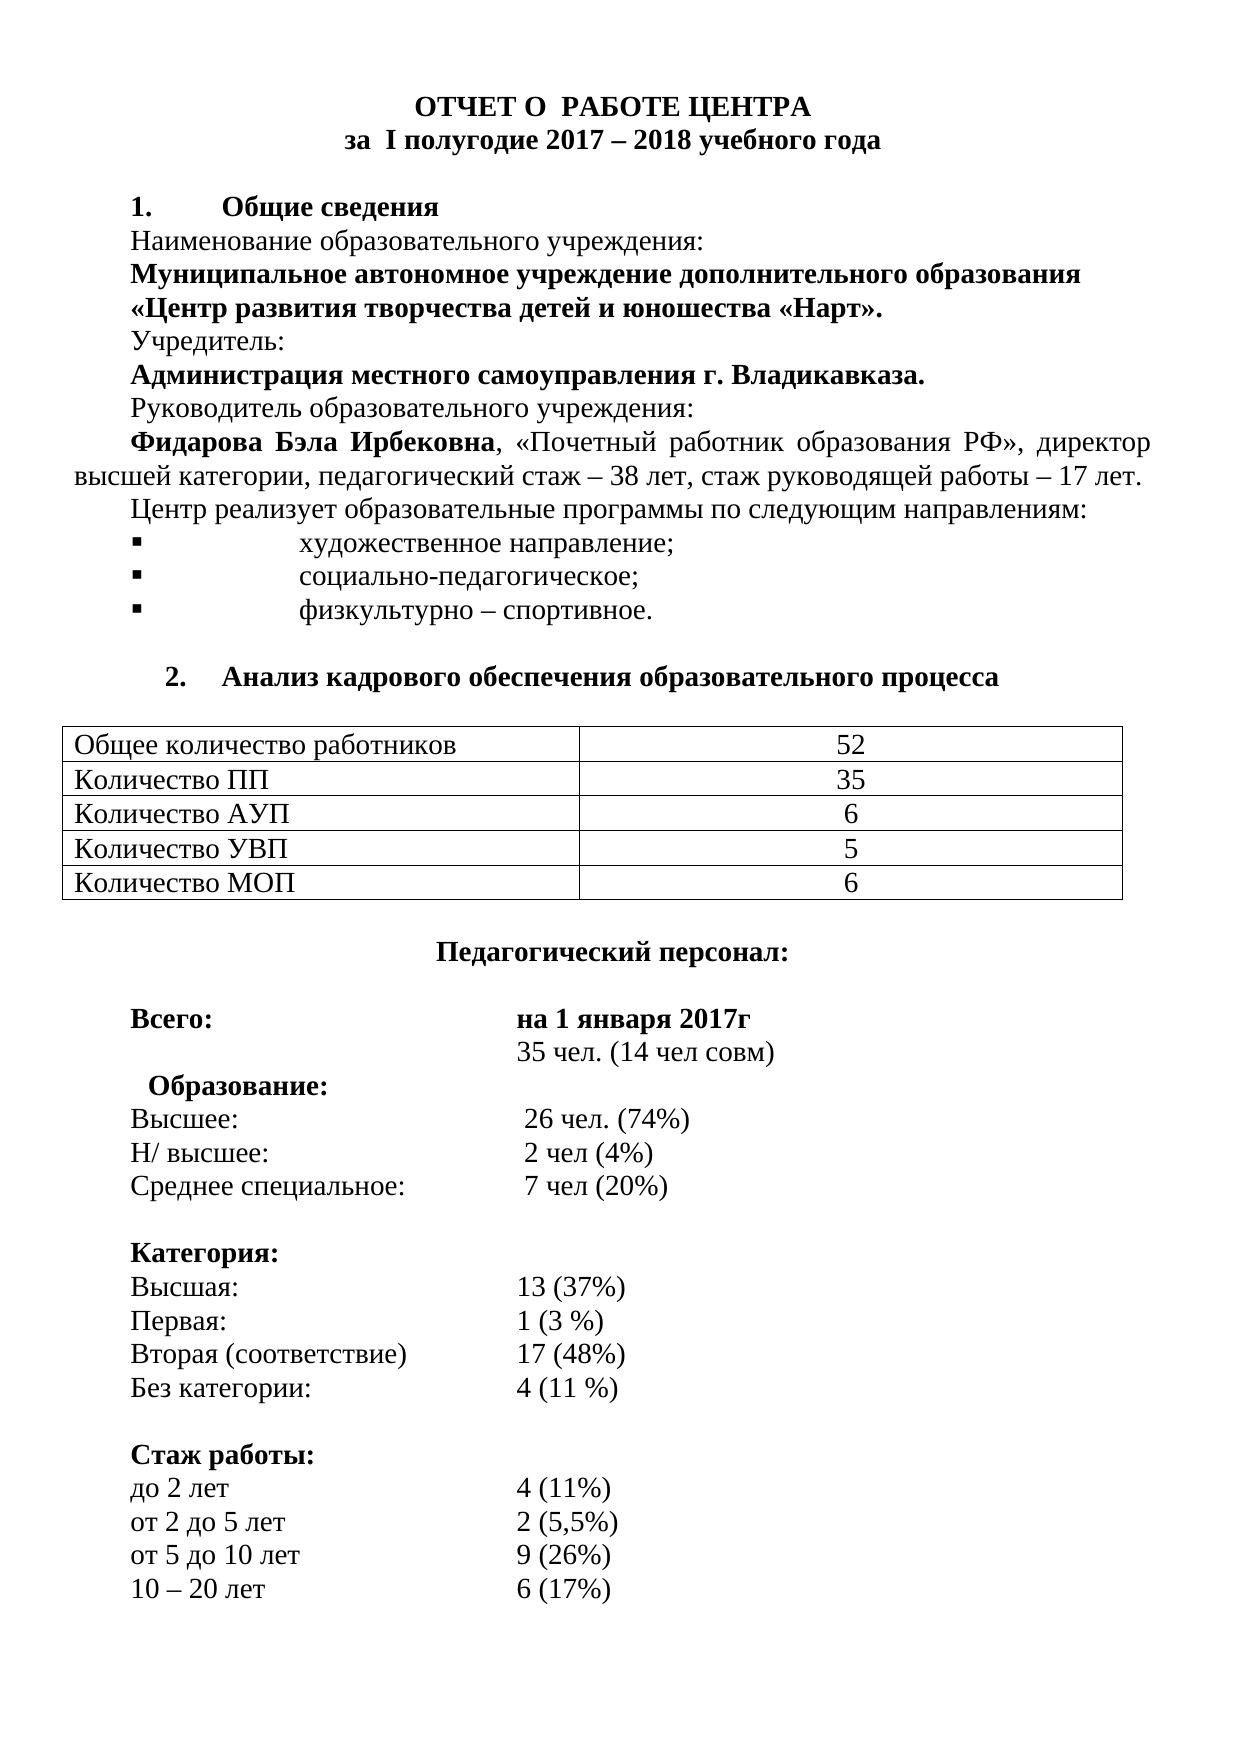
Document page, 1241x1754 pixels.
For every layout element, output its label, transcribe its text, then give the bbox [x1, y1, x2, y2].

text Наименование образовательного учреждения: [130, 223, 1152, 256]
text Администрация местного самоуправления г. Владикавказа. [74, 357, 1152, 391]
table_cell 6 [580, 866, 1122, 899]
table_cell Количество ПП [63, 762, 579, 795]
text от 5 до 10 лет 9 (26%) [74, 1537, 1152, 1571]
table_header Общее количество работников [63, 727, 579, 761]
text Среднее специальное: 7 чел (20%) [74, 1168, 1152, 1202]
text Вторая (соответствие) 17 (48%) [74, 1336, 1152, 1370]
text Высшая: 13 (37%) [74, 1269, 1152, 1303]
table_cell Количество МОП [63, 866, 579, 899]
text ОТЧЕТ О РАБОТЕ ЦЕНТРА [74, 89, 1152, 122]
list физкультурно – спортивное. [74, 592, 1152, 626]
text Центр реализует образовательные программы по следующим направлениям: [130, 491, 1152, 525]
text 10 – 20 лет 6 (17%) [74, 1571, 1152, 1604]
text Образование: [74, 1068, 1152, 1101]
table_cell 35 [580, 762, 1122, 795]
text Учредитель: [130, 323, 1152, 357]
text за I полугодие 2017 – 2018 учебного года [74, 122, 1152, 156]
text Н/ высшее: 2 чел (4%) [74, 1135, 1152, 1168]
text Без категории: 4 (11 %) [74, 1370, 1152, 1403]
text Стаж работы: [74, 1437, 1152, 1470]
list социально-педагогическое; [74, 558, 1152, 592]
text Категория: [74, 1236, 1152, 1269]
text Высшее: 26 чел. (74%) [74, 1101, 1152, 1135]
table_cell 6 [580, 796, 1122, 830]
text Первая: 1 (3 %) [74, 1303, 1152, 1336]
text Всего: на 1 января 2017г [74, 1001, 1152, 1034]
text от 2 до 5 лет 2 (5,5%) [74, 1504, 1152, 1537]
table_cell Количество УВП [63, 831, 579, 864]
text Педагогический персонал: [74, 934, 1152, 967]
text до 2 лет 4 (11%) [74, 1470, 1152, 1504]
table_cell Количество АУП [63, 796, 579, 830]
list Общие сведения [74, 189, 1152, 223]
text Фидарова Бэла Ирбековна, «Почетный работник образования РФ», директор высшей категории, педагогический стаж – 38 лет, стаж руководящей работы – 17 лет. [74, 424, 1152, 491]
list художественное направление; [74, 525, 1152, 558]
text 35 чел. (14 чел совм) [369, 1034, 1152, 1068]
list Анализ кадрового обеспечения образовательного процесса [149, 659, 1152, 693]
table_cell 5 [580, 831, 1122, 864]
table_header 52 [580, 727, 1122, 761]
text Руководитель образовательного учреждения: [130, 391, 1152, 424]
text Муниципальное автономное учреждение дополнительного образования «Центр развития творчества детей и юношества «Нарт». [130, 256, 1152, 323]
